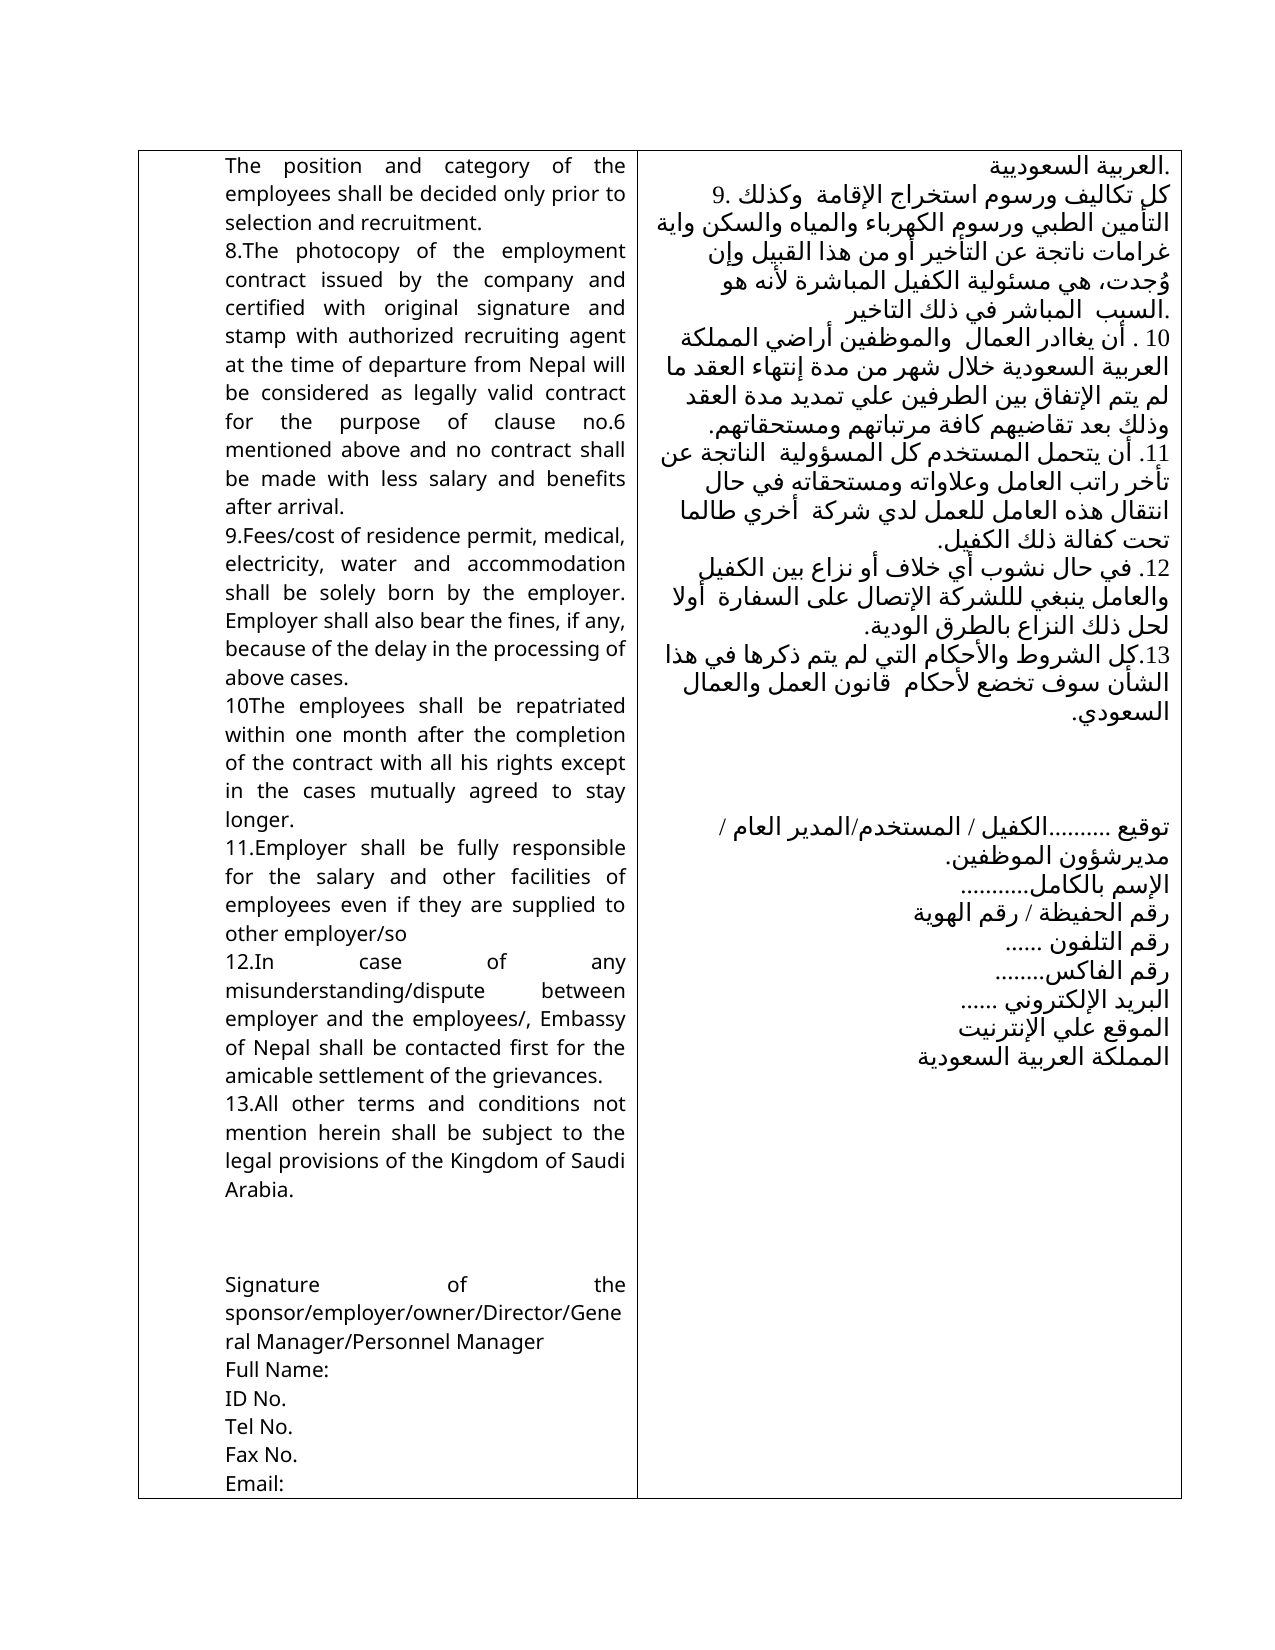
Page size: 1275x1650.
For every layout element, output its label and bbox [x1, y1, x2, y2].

table_header [638, 151, 1181, 1497]
table_header [139, 151, 637, 1497]
